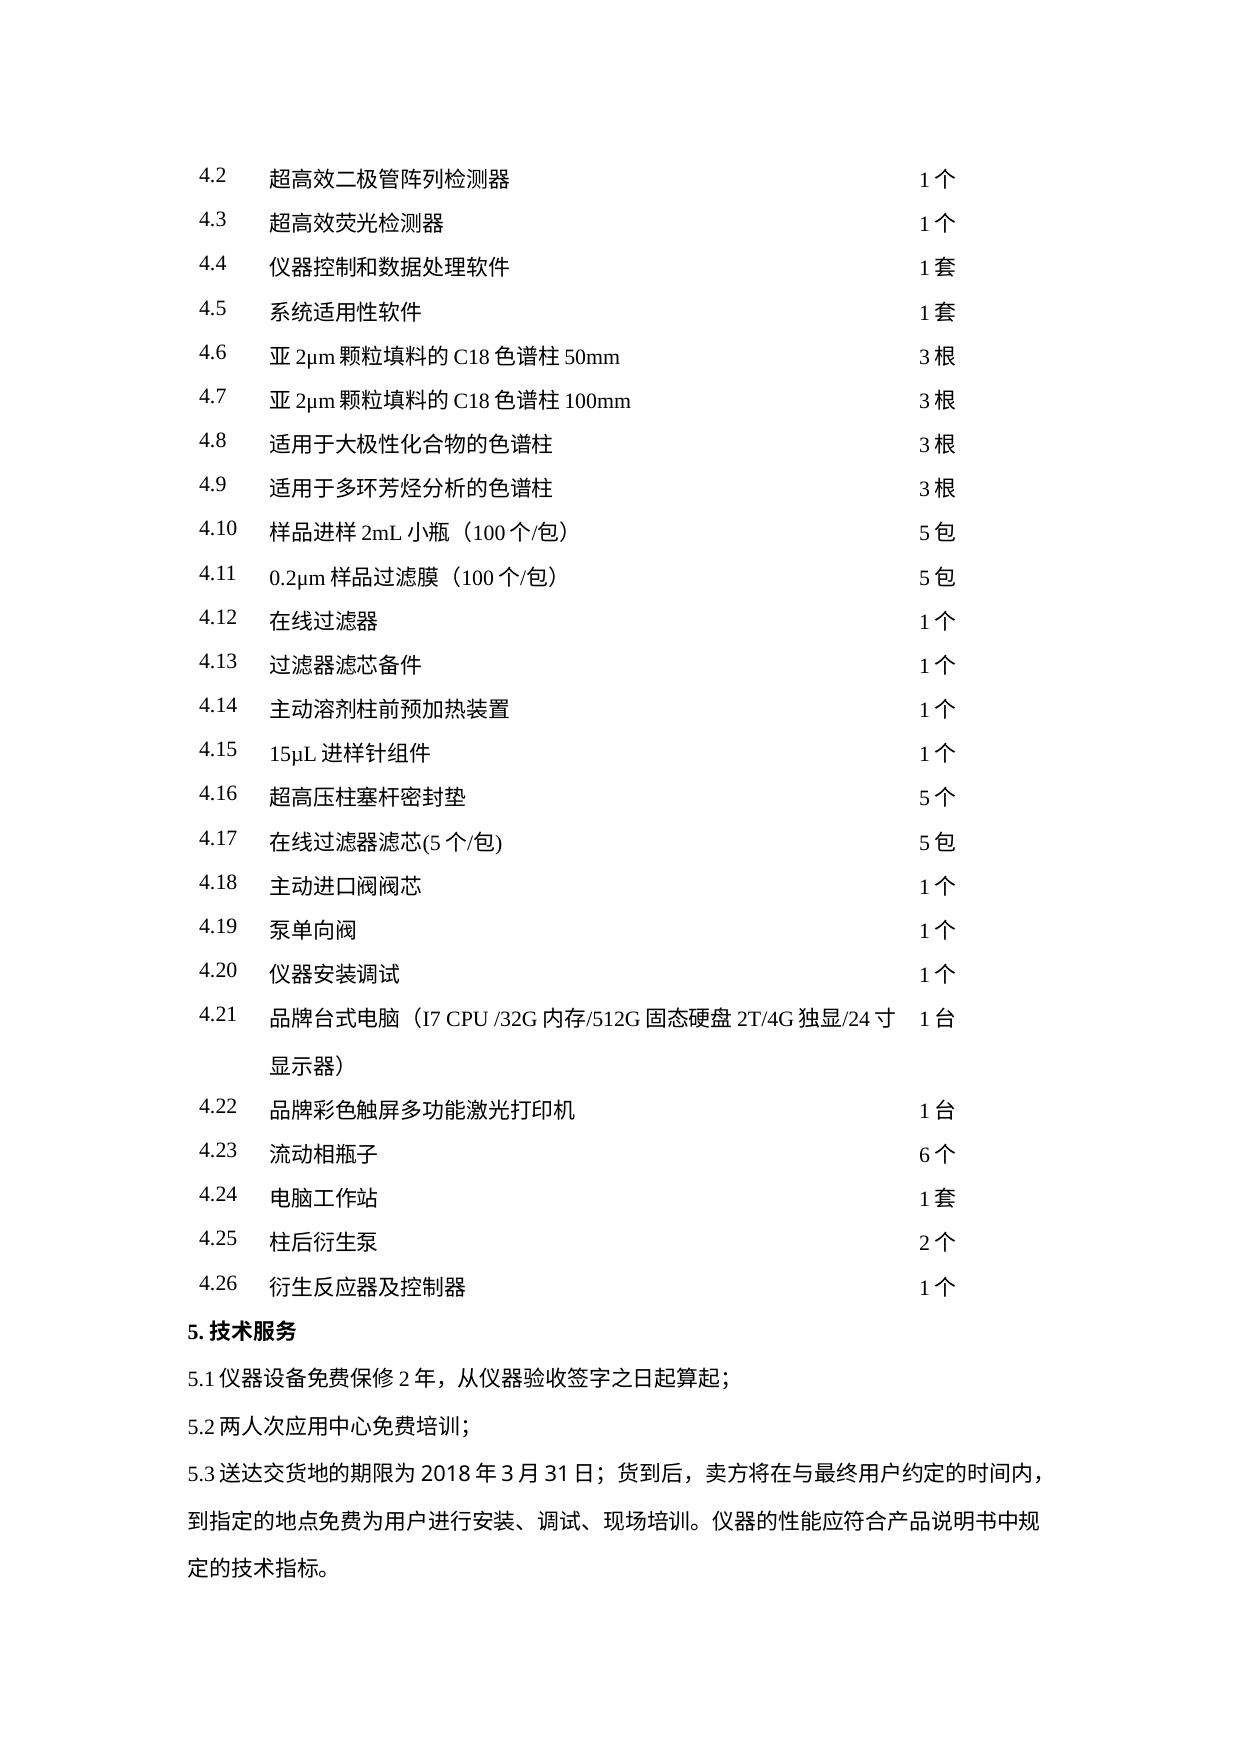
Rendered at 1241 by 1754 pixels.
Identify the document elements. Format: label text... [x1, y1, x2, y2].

table_cell 4.14 [188, 692, 258, 736]
table_cell 1个 [908, 957, 996, 1001]
table_cell 品牌台式电脑（I7 CPU /32G内存/512G固态硬盘2T/4G独显/24寸显示器） [258, 1001, 908, 1093]
table_cell 1个 [908, 692, 996, 736]
table_cell 适用于多环芳烃分析的色谱柱 [258, 471, 908, 515]
table_cell 4.18 [188, 869, 258, 913]
table_cell 适用于大极性化合物的色谱柱 [258, 427, 908, 471]
table_cell 超高效二极管阵列检测器 [258, 162, 908, 206]
table_cell 4.4 [188, 250, 258, 294]
table_cell 4.26 [188, 1270, 258, 1314]
text 5.3送达交货地的期限为2018年3月31日；货到后，卖方将在与最终用户约定的时间内，到指定的地点免费为用户进行安装、调试、现场培训。仪器的性能应符合产品说明书中规定的技术指标。 [187, 1456, 1053, 1583]
table_cell 5包 [908, 560, 996, 604]
text 5.2两人次应用中心免费培训； [187, 1409, 1053, 1440]
table_cell 1套 [908, 295, 996, 339]
table_cell 4.19 [188, 913, 258, 957]
table_cell 1个 [908, 1270, 996, 1314]
table_cell 4.5 [188, 295, 258, 339]
table_cell 超高压柱塞杆密封垫 [258, 780, 908, 824]
table_cell 5个 [908, 780, 996, 824]
table_cell 4.15 [188, 736, 258, 780]
table_cell 4.3 [188, 206, 258, 250]
table_cell 3根 [908, 383, 996, 427]
table_cell 泵单向阀 [258, 913, 908, 957]
table_cell 仪器安装调试 [258, 957, 908, 1001]
table_cell 4.25 [188, 1225, 258, 1269]
table_cell 1套 [908, 1181, 996, 1225]
table_cell 流动相瓶子 [258, 1137, 908, 1181]
table_cell 1个 [908, 736, 996, 780]
table_cell 4.6 [188, 339, 258, 383]
table_cell 亚2μm颗粒填料的C18色谱柱50mm [258, 339, 908, 383]
table_cell 4.13 [188, 648, 258, 692]
table_cell 柱后衍生泵 [258, 1225, 908, 1269]
text 5.1仪器设备免费保修2年，从仪器验收签字之日起算起； [187, 1361, 1053, 1393]
table_cell 1个 [908, 604, 996, 648]
table_cell 4.12 [188, 604, 258, 648]
table_cell 4.21 [188, 1001, 258, 1093]
table_cell 4.22 [188, 1093, 258, 1137]
table_cell 3根 [908, 427, 996, 471]
table_cell 6个 [908, 1137, 996, 1181]
table_cell 样品进样2mL小瓶（100个/包） [258, 515, 908, 559]
table_cell 4.10 [188, 515, 258, 559]
table_cell 3根 [908, 339, 996, 383]
table_cell 5包 [908, 825, 996, 869]
table_cell 在线过滤器滤芯(5个/包) [258, 825, 908, 869]
table_cell 1套 [908, 250, 996, 294]
table_cell 15µL 进样针组件 [258, 736, 908, 780]
table_cell 4.17 [188, 825, 258, 869]
table_cell 4.7 [188, 383, 258, 427]
table_cell 1个 [908, 913, 996, 957]
table_cell 1个 [908, 162, 996, 206]
text 5. 技术服务 [187, 1314, 1053, 1345]
table_cell 0.2μm样品过滤膜（100个/包） [258, 560, 908, 604]
table_cell 1个 [908, 206, 996, 250]
table_cell 4.20 [188, 957, 258, 1001]
table_cell 仪器控制和数据处理软件 [258, 250, 908, 294]
table_cell 亚2μm颗粒填料的C18色谱柱100mm [258, 383, 908, 427]
table_cell 4.9 [188, 471, 258, 515]
table_cell 2个 [908, 1225, 996, 1269]
table_cell 衍生反应器及控制器 [258, 1270, 908, 1314]
table_cell 系统适用性软件 [258, 295, 908, 339]
table_cell 5包 [908, 515, 996, 559]
table_cell 4.2 [188, 162, 258, 206]
table_cell 4.8 [188, 427, 258, 471]
table_cell 主动溶剂柱前预加热装置 [258, 692, 908, 736]
table_cell 在线过滤器 [258, 604, 908, 648]
table_cell 1个 [908, 648, 996, 692]
table_cell 过滤器滤芯备件 [258, 648, 908, 692]
table_cell 1台 [908, 1093, 996, 1137]
table_cell 主动进口阀阀芯 [258, 869, 908, 913]
table_cell 品牌彩色触屏多功能激光打印机 [258, 1093, 908, 1137]
table_cell 4.11 [188, 560, 258, 604]
table_cell 3根 [908, 471, 996, 515]
table_cell 4.16 [188, 780, 258, 824]
table_cell 4.24 [188, 1181, 258, 1225]
table_cell 1台 [908, 1001, 996, 1093]
table_cell 超高效荧光检测器 [258, 206, 908, 250]
table_cell 1个 [908, 869, 996, 913]
table_cell 电脑工作站 [258, 1181, 908, 1225]
table_cell 4.23 [188, 1137, 258, 1181]
